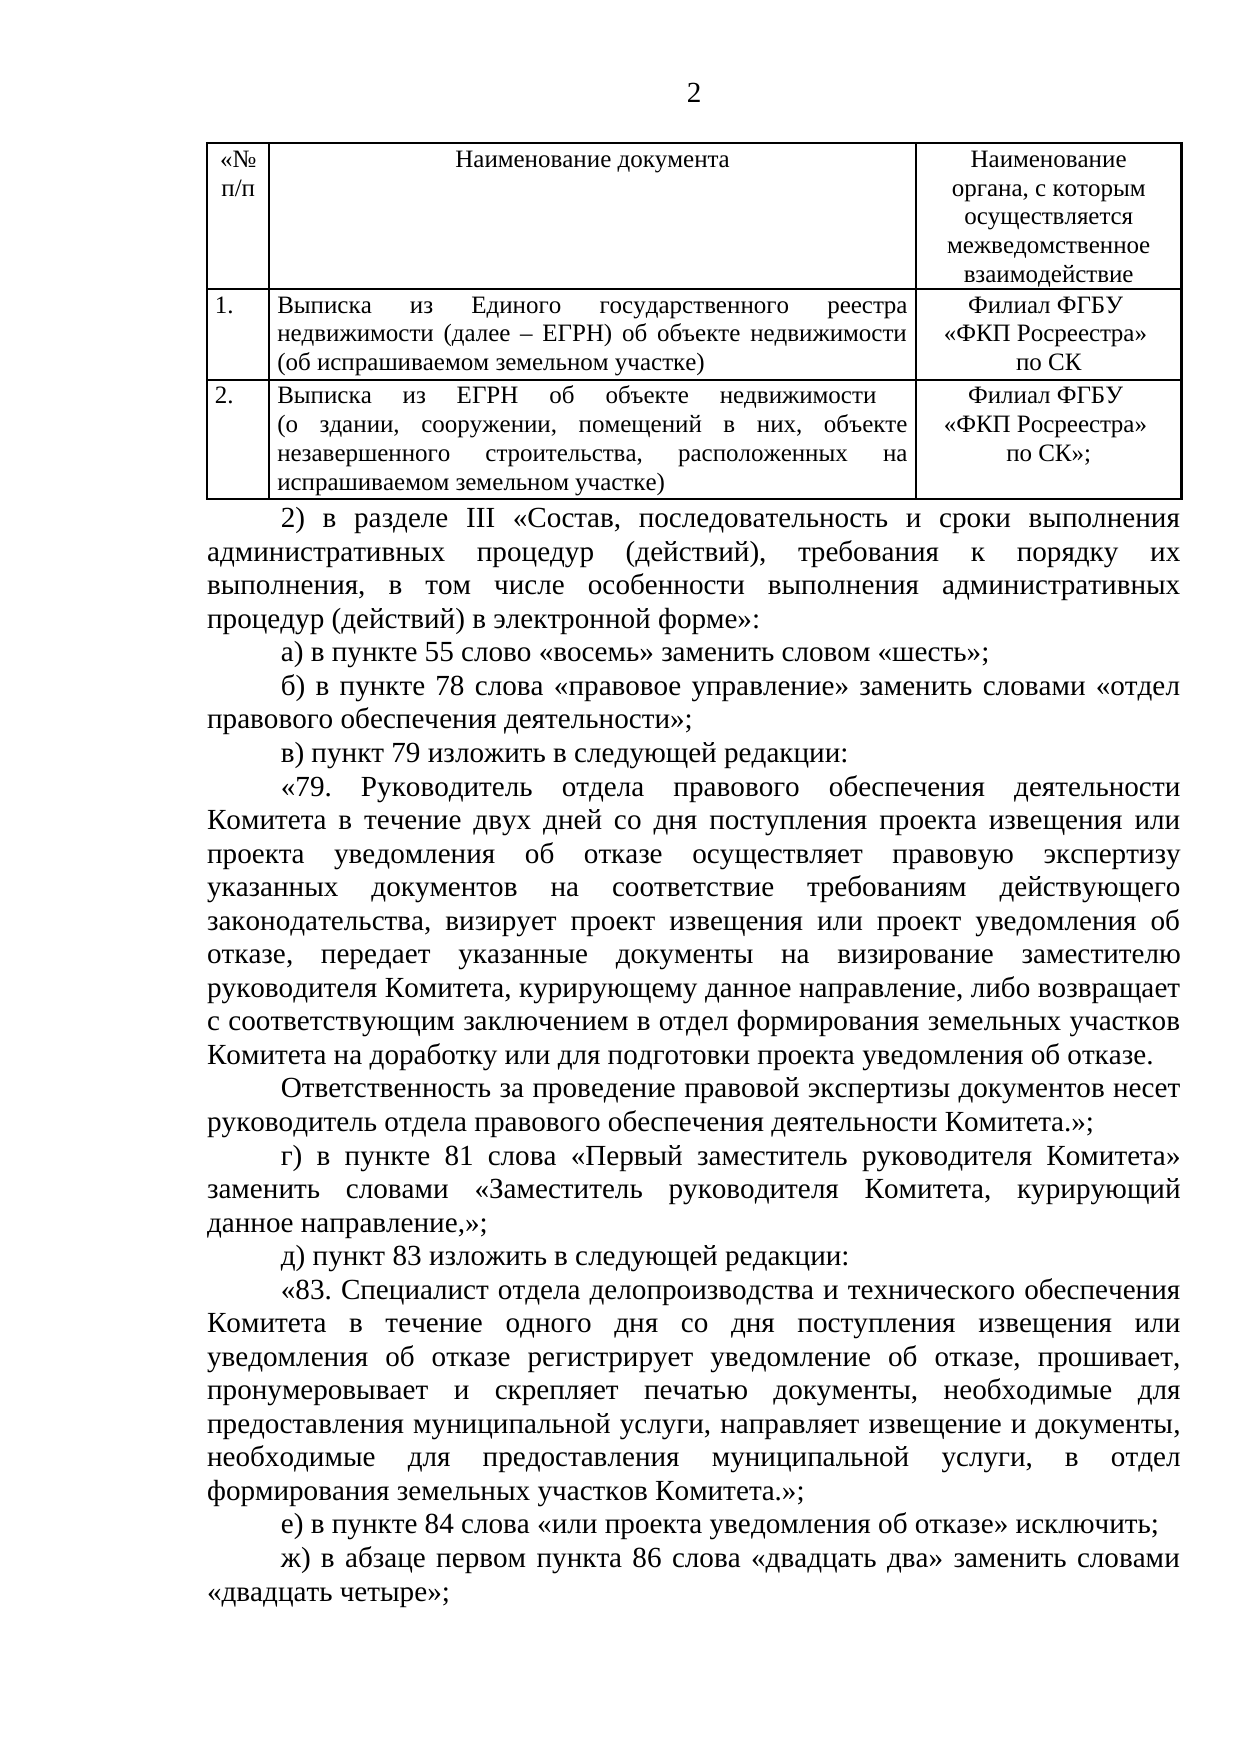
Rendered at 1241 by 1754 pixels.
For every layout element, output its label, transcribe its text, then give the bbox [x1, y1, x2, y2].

table_header Наименование документа [270, 144, 915, 288]
table_header «№ п/п [208, 144, 268, 288]
title ж) в абзаце первом пункта 86 слова «двадцать два» заменить словами «двадцать четыре»; [207, 1540, 1181, 1607]
title «79. Руководитель отдела правового обеспечения деятельности Комитета в течение двух дней со дня поступления проекта извещения или проекта уведомления об отказе осуществляет правовую экспертизу указанных документов на соответствие требованиям действующего законодательства, визирует проект извещения или проект уведомления об отказе, передает указанные документы на визирование заместителю руководителя Комитета, курирующему данное направление, либо возвращает с соответствующим заключением в отдел формирования земельных участков Комитета на доработку или для подготовки проекта уведомления об отказе. [207, 769, 1181, 1071]
table_cell Филиал ФГБУ «ФКП Росреестра» по СК [917, 290, 1180, 378]
title в) пункт 79 изложить в следующей редакции: [207, 735, 1181, 769]
title а) в пункте 55 слово «восемь» заменить словом «шесть»; [207, 634, 1181, 668]
text «83. Специалист отдела делопроизводства и технического обеспечения Комитета в течение одного дня со дня поступления извещения или уведомления об отказе регистрирует уведомление об отказе, прошивает, пронумеровывает и скрепляет печатью документы, необходимые для предоставления муниципальной услуги, направляет извещение и документы, необходимые для предоставления муниципальной услуги, в отдел формирования земельных участков Комитета.»; [207, 1272, 1181, 1507]
title 2) в разделе III «Состав, последовательность и сроки выполнения административных процедур (действий), требования к порядку их выполнения, в том числе особенности выполнения административных процедур (действий) в электронной форме»: [207, 500, 1181, 634]
table_header Наименование органа, с которым осуществляется межведомственное взаимодействие [917, 144, 1180, 288]
title е) в пункте 84 слова «или проекта уведомления об отказе» исключить; [207, 1507, 1181, 1540]
table_cell Филиал ФГБУ «ФКП Росреестра» по СК»; [917, 381, 1180, 498]
table_cell 2. [208, 381, 268, 498]
title Ответственность за проведение правовой экспертизы документов несет руководитель отдела правового обеспечения деятельности Комитета.»; [207, 1071, 1181, 1138]
title б) в пункте 78 слова «правовое управление» заменить словами «отдел правового обеспечения деятельности»; [207, 668, 1181, 735]
title г) в пункте 81 слова «Первый заместитель руководителя Комитета» заменить словами «Заместитель руководителя Комитета, курирующий данное направление,»; [207, 1138, 1181, 1238]
table_cell 1. [208, 290, 268, 378]
table_cell Выписка из Единого государственного реестра недвижимости (далее – ЕГРН) об объекте недвижимости (об испрашиваемом земельном участке) [270, 290, 915, 378]
table_cell Выписка из ЕГРН об объекте недвижимости (о здании, сооружении, помещений в них, объекте незавершенного строительства, расположенных на испрашиваемом земельном участке) [270, 381, 915, 498]
title д) пункт 83 изложить в следующей редакции: [207, 1238, 1181, 1272]
